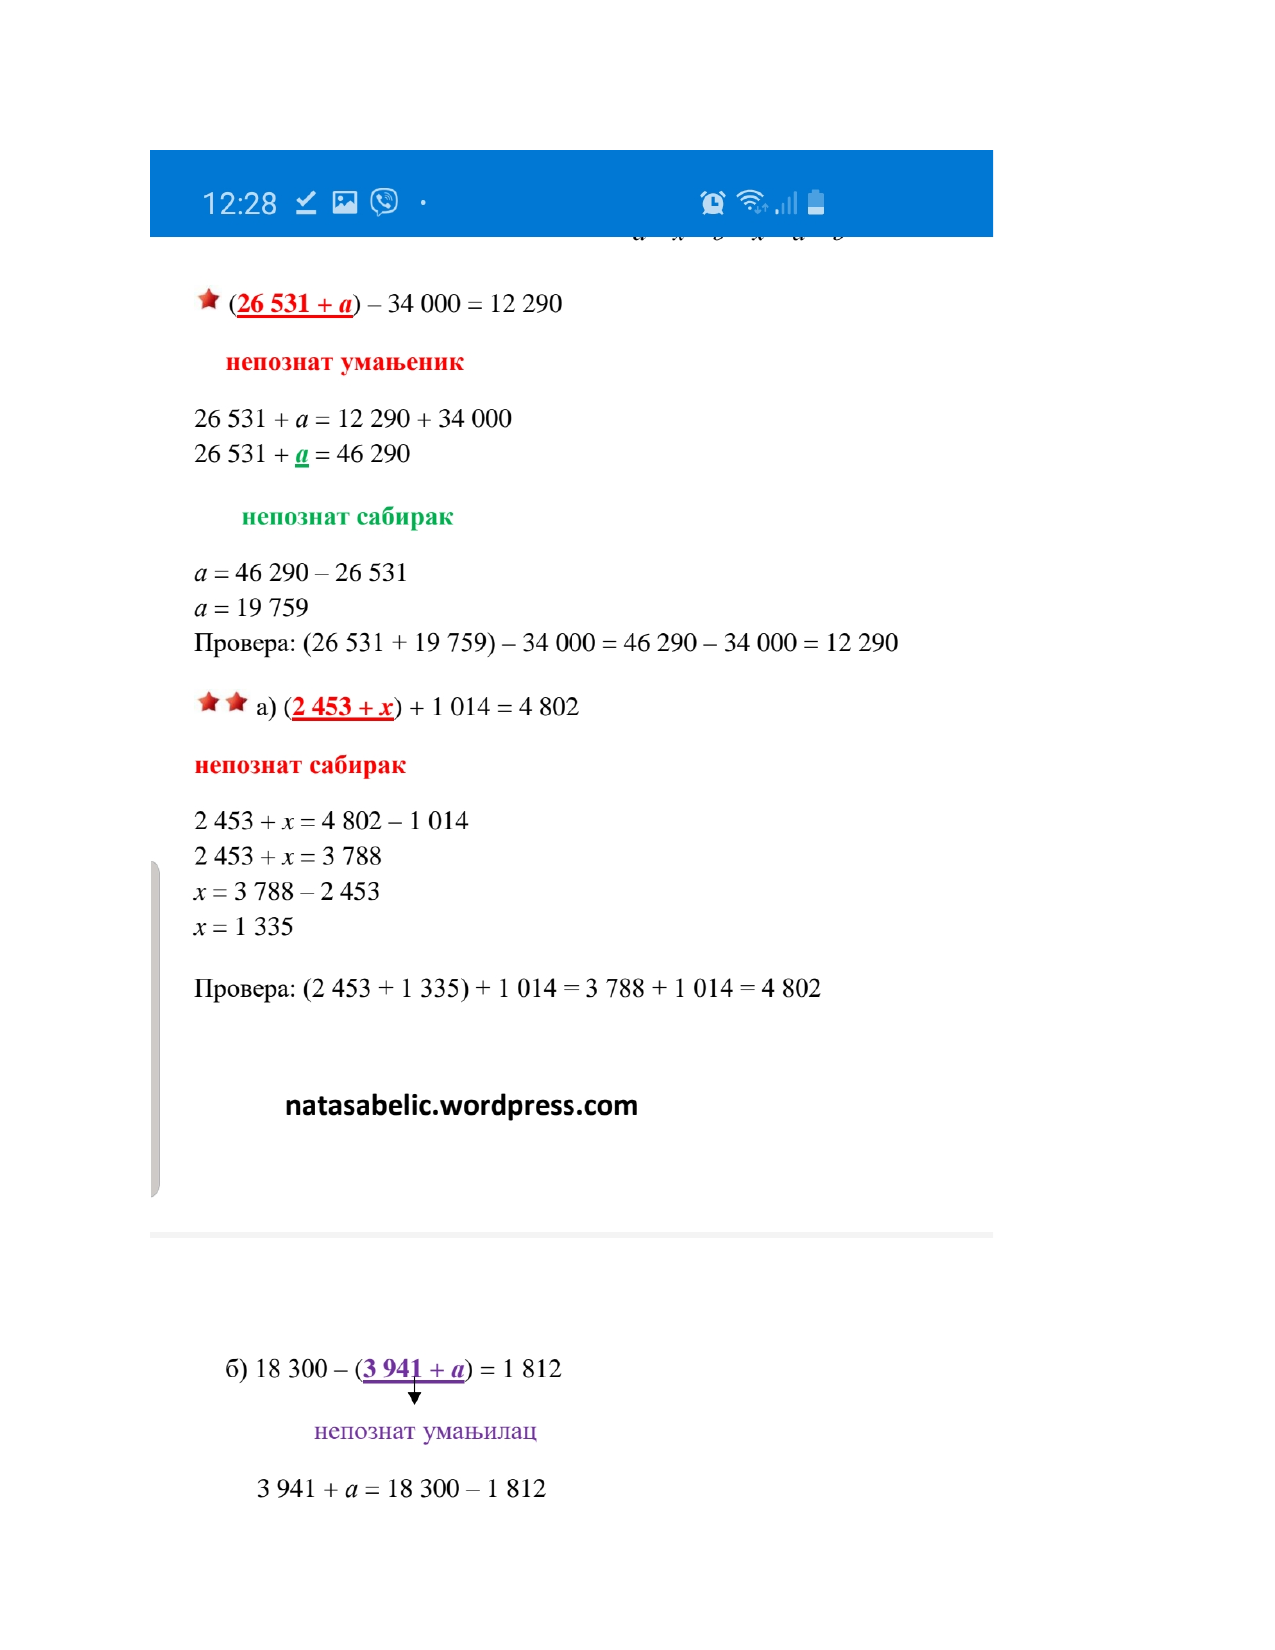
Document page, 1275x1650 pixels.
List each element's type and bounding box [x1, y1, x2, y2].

picture [150, 150, 994, 1501]
